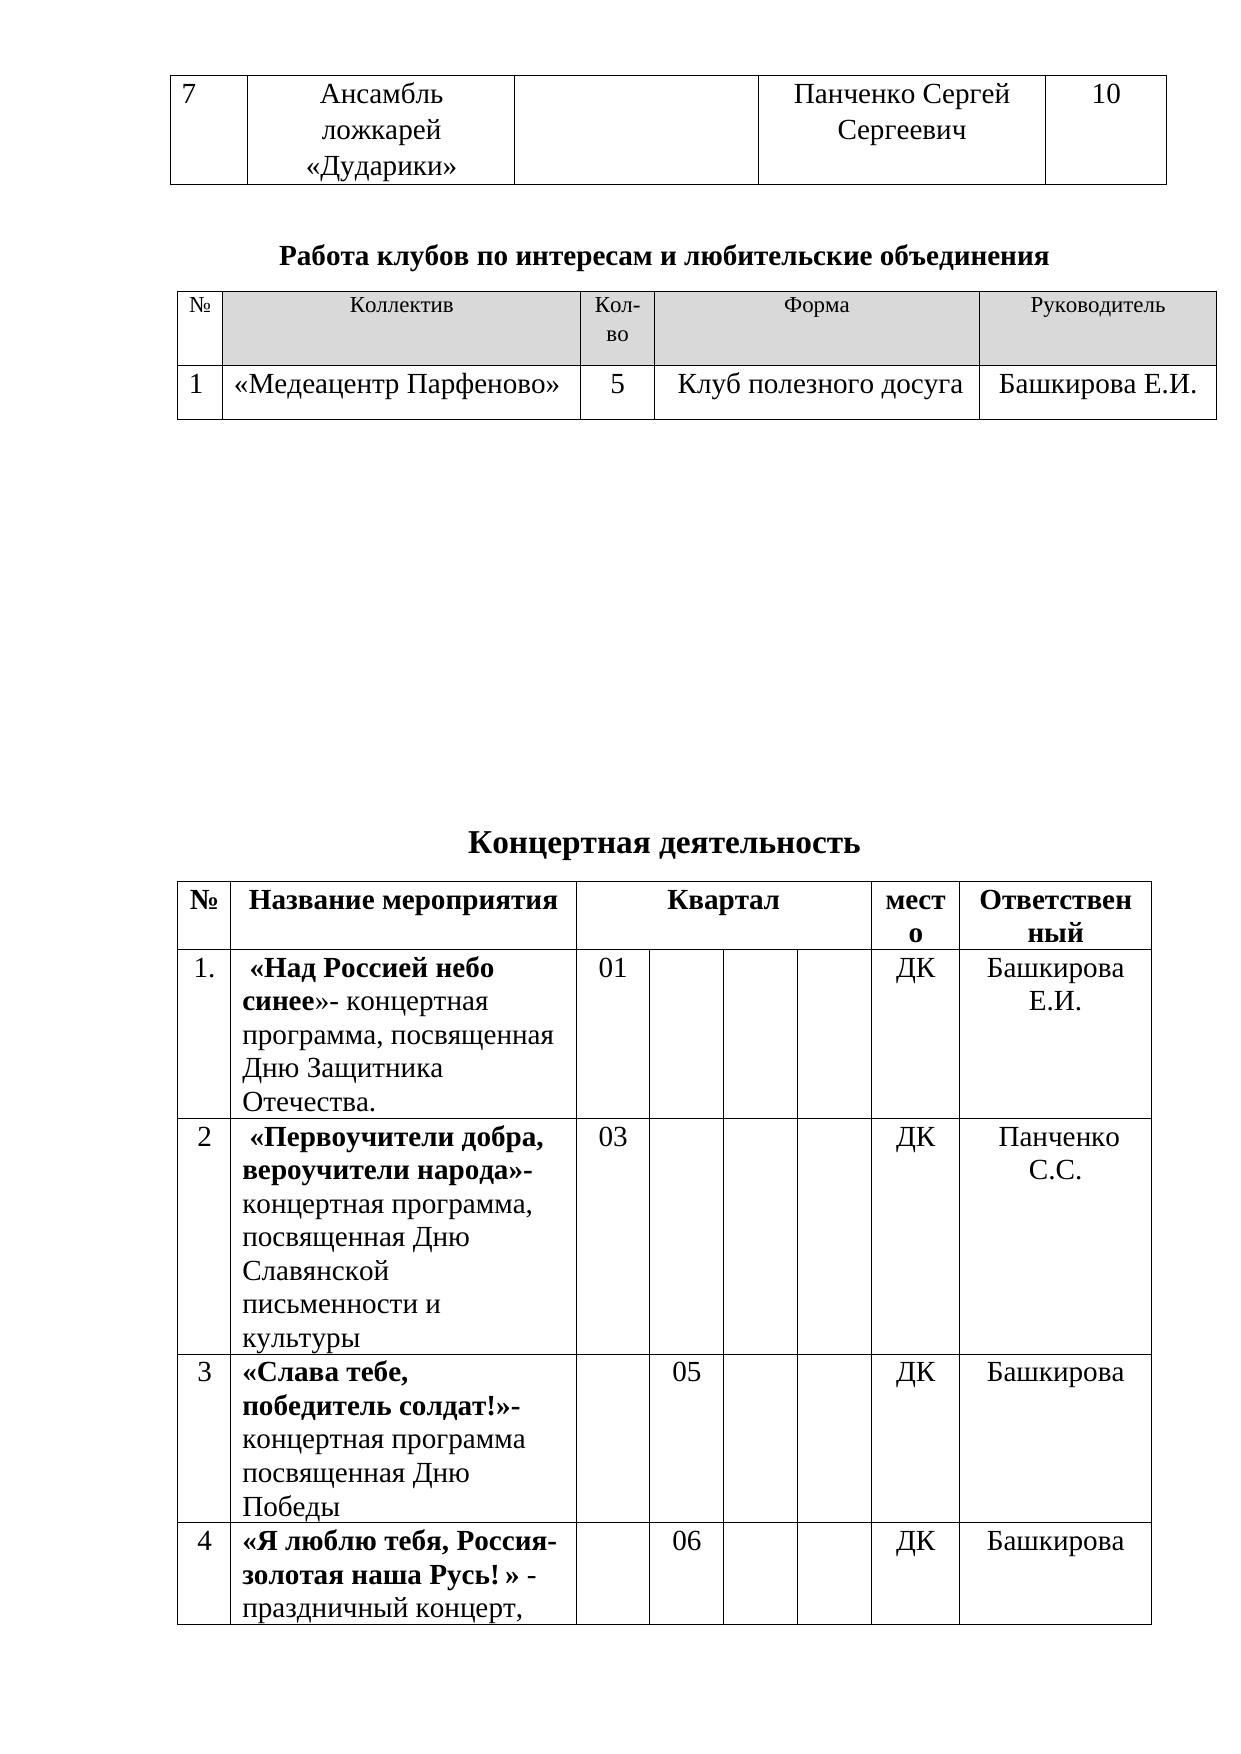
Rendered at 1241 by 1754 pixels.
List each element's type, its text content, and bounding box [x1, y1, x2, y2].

table_cell [724, 950, 797, 1118]
text Концертная деятельность [177, 823, 1152, 861]
table_header Коллектив [223, 292, 580, 365]
table_cell 05 [650, 1355, 723, 1522]
table_cell 5 [581, 366, 654, 418]
table_header Название мероприятия [231, 882, 576, 949]
table_cell «Медеацентр Парфеново» [223, 366, 580, 418]
table_cell Клуб полезного досуга [655, 366, 979, 418]
table_cell «Слава тебе, победитель солдат!»-концертная программа посвященная Дню Победы [231, 1355, 576, 1522]
text Работа клубов по интересам и любительские объединения [177, 238, 1152, 271]
table_cell Башкирова Е.И. [980, 366, 1216, 418]
table_cell 03 [577, 1119, 649, 1353]
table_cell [759, 76, 1045, 184]
table_cell 2 [178, 1119, 230, 1353]
table_cell 06 [650, 1523, 723, 1624]
table_header Квартал [577, 882, 871, 949]
table_cell 4 [178, 1523, 230, 1624]
table_cell [650, 950, 723, 1118]
table_header место [872, 882, 959, 949]
table_header № [178, 292, 222, 365]
table_header № [178, 882, 230, 949]
table_cell Башкирова [960, 1523, 1151, 1624]
table_cell [798, 1119, 871, 1353]
table_header Руководитель [980, 292, 1216, 365]
table_cell 01 [577, 950, 649, 1118]
table_header Форма [655, 292, 979, 365]
table_cell [798, 1523, 871, 1624]
table_cell ДК [872, 1119, 959, 1353]
table_cell [650, 1119, 723, 1353]
table_cell 1 [178, 366, 222, 418]
table_cell [515, 76, 758, 184]
table_cell [724, 1119, 797, 1353]
table_cell Башкирова Е.И. [960, 950, 1151, 1118]
table_cell 7 [171, 76, 247, 184]
table_cell ДК [872, 950, 959, 1118]
table_cell Панченко С.С. [960, 1119, 1151, 1353]
table_cell ДК [872, 1523, 959, 1624]
table_cell 3 [178, 1355, 230, 1522]
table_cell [231, 1523, 576, 1624]
table_cell 1. [178, 950, 230, 1118]
table_cell «Над Россией небо синее»- концертная программа, посвященная Дню Защитника Отечества. [231, 950, 576, 1118]
table_cell [724, 1523, 797, 1624]
table_cell «Первоучители добра, вероучители народа»-концертная программа, посвященная Дню Славянской письменности и культуры [231, 1119, 576, 1353]
table_cell 10 [1046, 76, 1166, 184]
table_cell ДК [872, 1355, 959, 1522]
table_cell [724, 1355, 797, 1522]
table_header Ответственный [960, 882, 1151, 949]
table_cell Ансамбль ложкарей «Дударики» [248, 76, 514, 184]
table_cell [798, 1355, 871, 1522]
table_cell [577, 1523, 649, 1624]
table_header Кол-во [581, 292, 654, 365]
table_cell Башкирова [960, 1355, 1151, 1522]
table_cell [577, 1355, 649, 1522]
table_cell [798, 950, 871, 1118]
